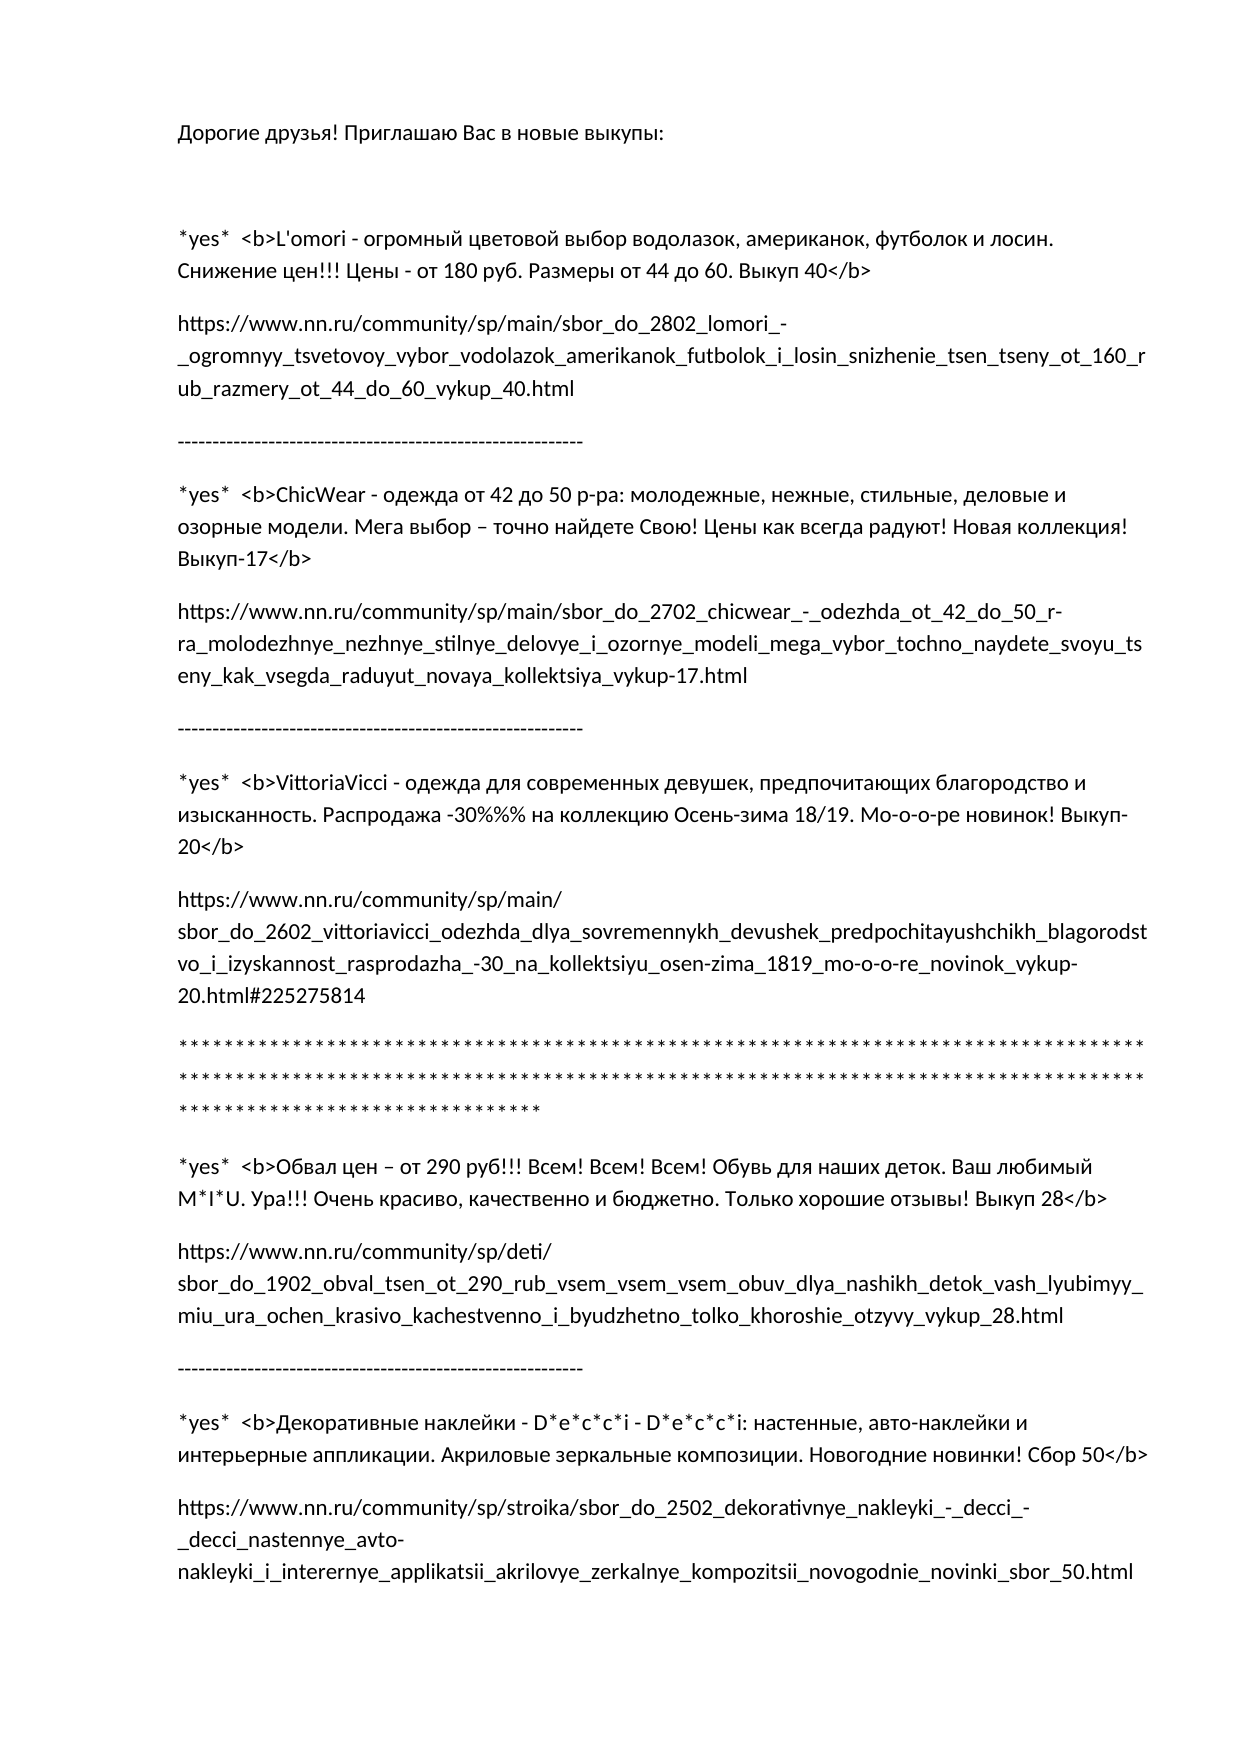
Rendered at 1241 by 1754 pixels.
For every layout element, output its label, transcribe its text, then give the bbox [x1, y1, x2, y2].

text https://www.nn.ru/community/sp/main/sbor_do_2702_chicwear_-_odezhda_ot_42_do_50_r-ra_molodezhnye_nezhnye_stilnye_delovye_i_ozornye_modeli_mega_vybor_tochno_naydete_svoyu_tseny_kak_vsegda_raduyut_novaya_kollektsiya_vykup-17.html [177, 597, 1152, 689]
text https://www.nn.ru/community/sp/deti/sbor_do_1902_obval_tsen_ot_290_rub_vsem_vsem_vsem_obuv_dlya_nashikh_detok_vash_lyubimyy_miu_ura_ochen_krasivo_kachestvenno_i_byudzhetno_tolko_khoroshie_otzyvy_vykup_28.html [177, 1237, 1152, 1329]
text *yes* <b>L'omori - огромный цветовой выбор водолазок, американок, футболок и лосин. Снижение цен!!! Цены - от 180 руб. Размеры от 44 до 60. Выкуп 40</b> [177, 224, 1152, 284]
text *yes* <b>VittoriaVicci - одежда для современных девушек, предпочитающих благородство и изысканность. Распродажа -30%%% на коллекцию Осень-зима 18/19. Мо-о-о-ре новинок! Выкуп-20</b> [177, 768, 1152, 860]
text *yes* <b>Обвал цен – от 290 руб!!! Всем! Всем! Всем! Обувь для наших деток. Ваш любимый М*I*U. Ура!!! Очень красиво, качественно и бюджетно. Только хорошие отзывы! Выкуп 28</b> [177, 1152, 1152, 1212]
text ---------------------------------------------------------- [177, 427, 1152, 455]
text ---------------------------------------------------------- [177, 1354, 1152, 1383]
text https://www.nn.ru/community/sp/main/sbor_do_2602_vittoriavicci_odezhda_dlya_sovremennykh_devushek_predpochitayushchikh_blagorodstvo_i_izyskannost_rasprodazha_-30_na_kollektsiyu_osen-zima_1819_mo-o-o-re_novinok_vykup-20.html#225275814 [177, 885, 1152, 1009]
text *yes* <b>ChicWear - одежда от 42 до 50 р-ра: молодежные, нежные, стильные, деловые и озорные модели. Мега выбор – точно найдете Свою! Цены как всегда радуют! Новая коллекция! Выкуп-17</b> [177, 480, 1152, 572]
text ********************************************************************************************************************************************************************************************************** [177, 1034, 1152, 1127]
text *yes* <b>Декоративные наклейки - D*e*c*c*i - D*e*c*c*i: настенные, авто-наклейки и интерьерные аппликации. Акриловые зеркальные композиции. Новогодние новинки! Сбор 50</b> [177, 1408, 1152, 1468]
text Дорогие друзья! Приглашаю Вас в новые выкупы: [177, 118, 1152, 146]
text https://www.nn.ru/community/sp/main/sbor_do_2802_lomori_-_ogromnyy_tsvetovoy_vybor_vodolazok_amerikanok_futbolok_i_losin_snizhenie_tsen_tseny_ot_160_rub_razmery_ot_44_do_60_vykup_40.html [177, 309, 1152, 402]
text ---------------------------------------------------------- [177, 714, 1152, 743]
text https://www.nn.ru/community/sp/stroika/sbor_do_2502_dekorativnye_nakleyki_-_decci_-_decci_nastennye_avto-nakleyki_i_interernye_applikatsii_akrilovye_zerkalnye_kompozitsii_novogodnie_novinki_sbor_50.html [177, 1493, 1152, 1585]
